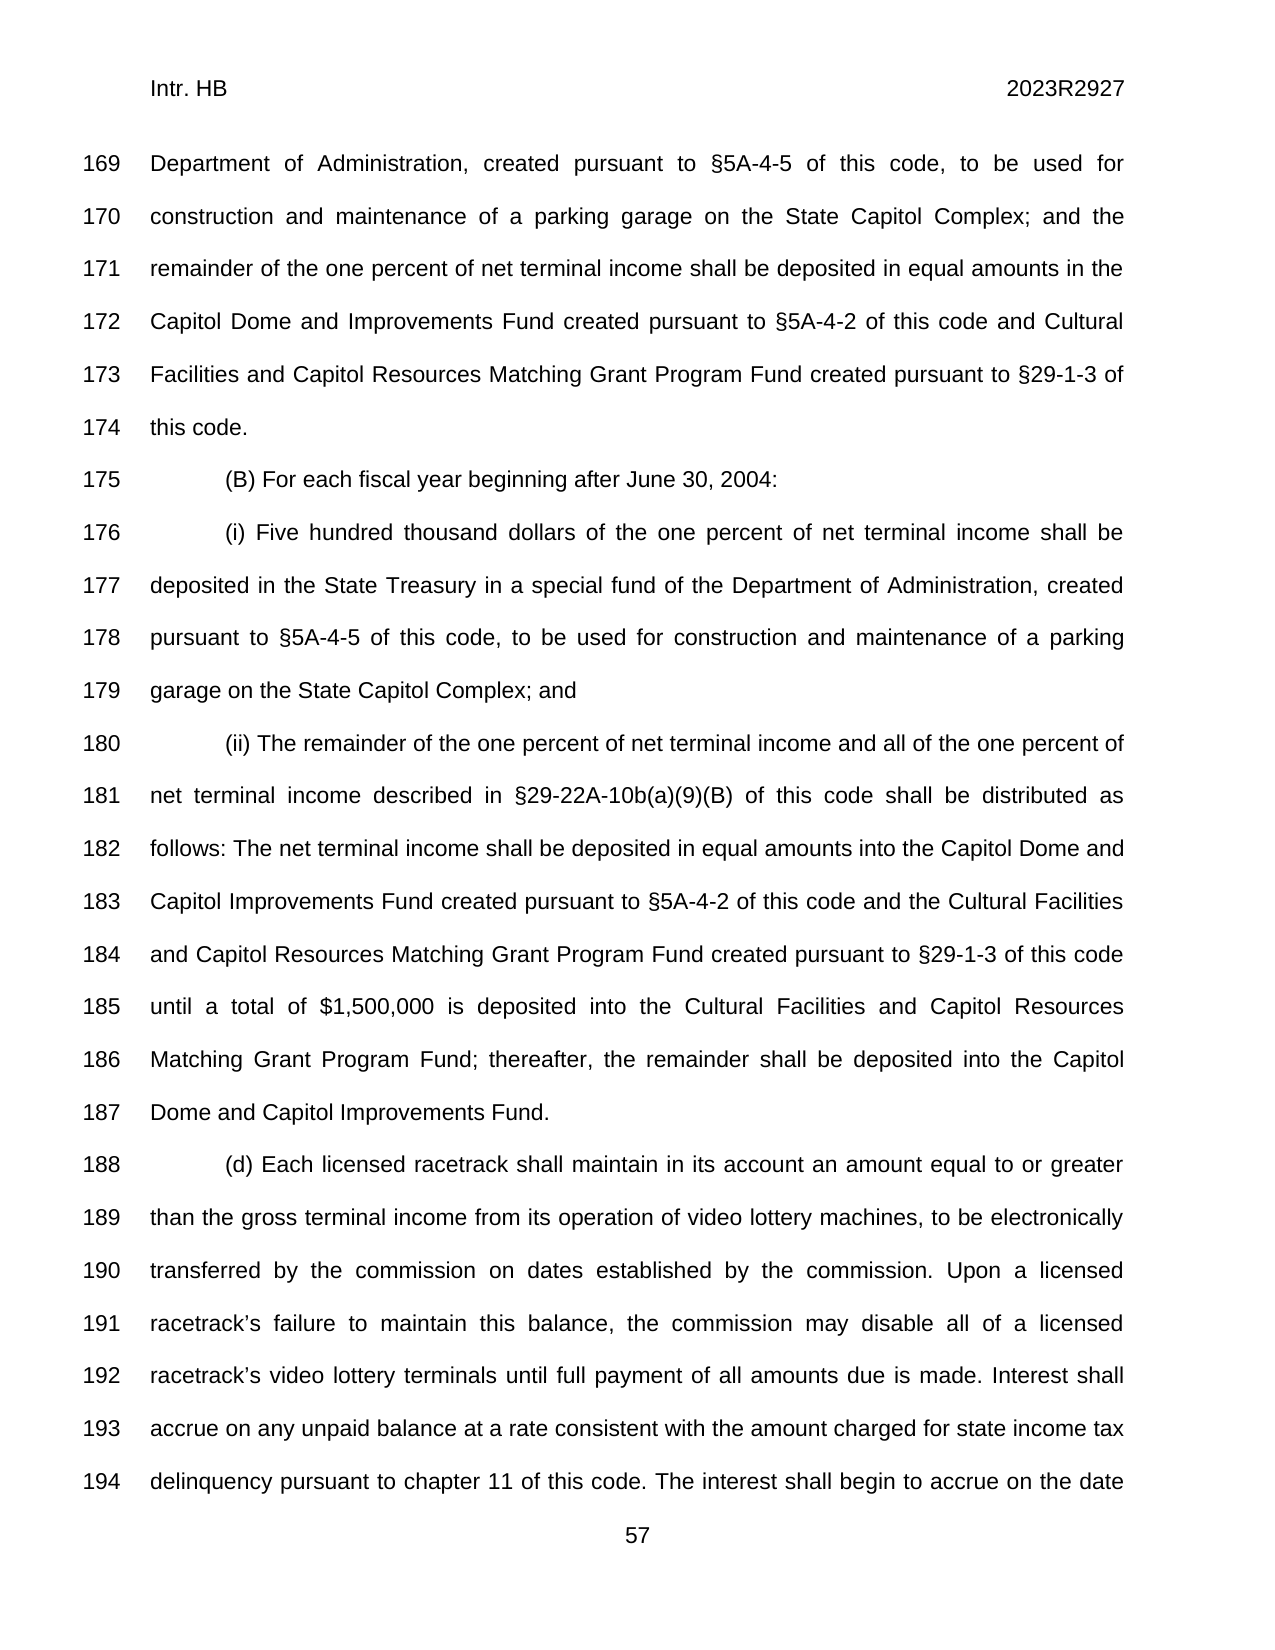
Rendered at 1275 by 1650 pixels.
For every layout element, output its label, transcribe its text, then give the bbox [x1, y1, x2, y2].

text (i) Five hundred thousand dollars of the one percent of net terminal income shall be deposited in the State Treasury in a special fund of the Department of Administration, created pursuant to §5A-4-5 of this code, to be used for construction and maintenance of a parking garage on the State Capitol Complex; and [150, 519, 1125, 703]
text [150, 1151, 1125, 1494]
text (ii) The remainder of the one percent of net terminal income and all of the one percent of net terminal income described in §29-22A-10b(a)(9)(B) of this code shall be distributed as follows: The net terminal income shall be deposited in equal amounts into the Capitol Dome and Capitol Improvements Fund created pursuant to §5A-4-2 of this code and the Cultural Facilities and Capitol Resources Matching Grant Program Fund created pursuant to §29-1-3 of this code until a total of $1,500,000 is deposited into the Cultural Facilities and Capitol Resources Matching Grant Program Fund; thereafter, the remainder shall be deposited into the Capitol Dome and Capitol Improvements Fund. [150, 730, 1125, 1125]
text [150, 150, 1125, 440]
text (B) For each fiscal year beginning after June 30, 2004: [150, 466, 1125, 493]
